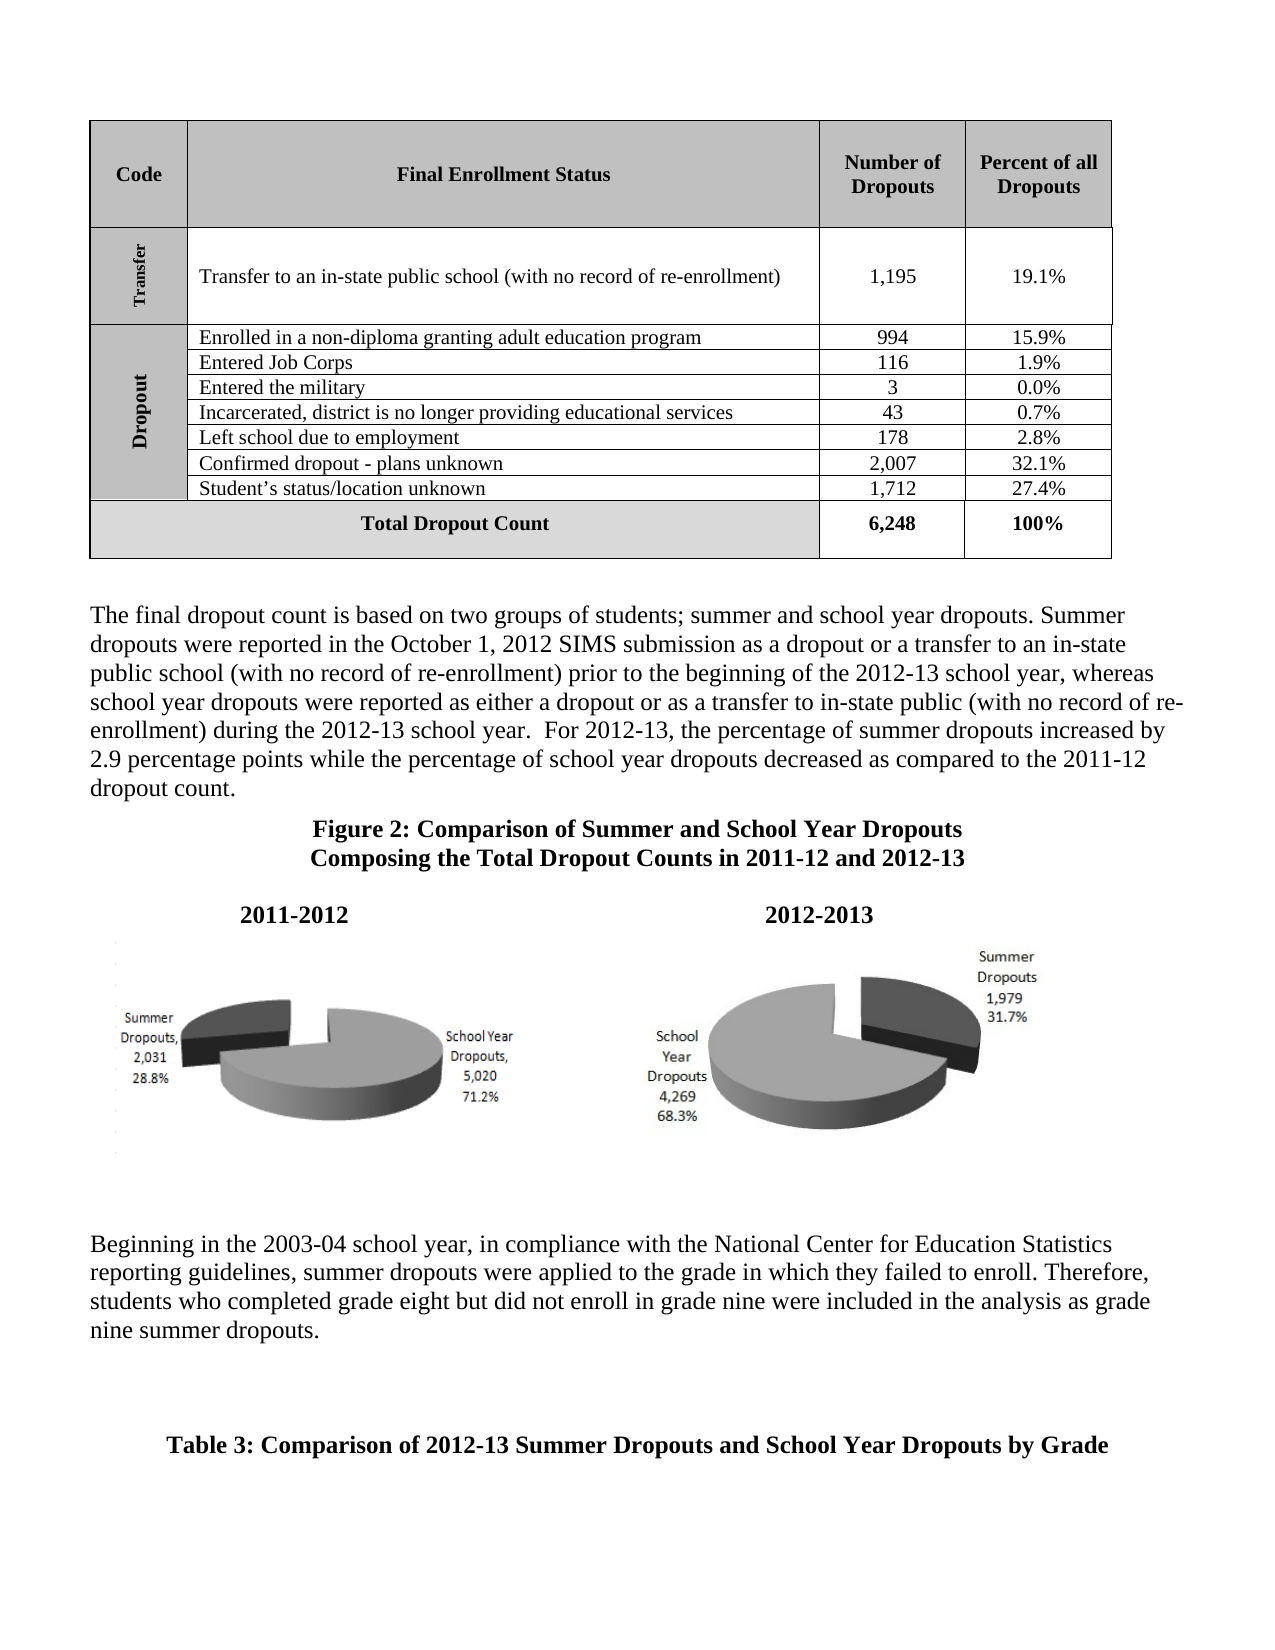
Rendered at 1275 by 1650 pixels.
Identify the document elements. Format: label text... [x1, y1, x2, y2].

text Table 3: Comparison of 2012-13 Summer Dropouts and School Year Dropouts by Grade [90, 1430, 1185, 1459]
table_header Number of Dropouts [820, 121, 965, 227]
table_header Code [91, 121, 187, 227]
table_cell 32.1% [966, 450, 1111, 474]
table_cell 1.9% [966, 350, 1111, 374]
table_cell 19.1% [966, 228, 1112, 324]
table_cell Entered Job Corps [188, 350, 819, 374]
text Beginning in the 2003-04 school year, in compliance with the National Center for Education Statistics reporting guidelines, summer dropouts were applied to the grade in which they failed to enroll. Therefore, students who completed grade eight but did not enroll in grade nine were included in the analysis as grade nine summer dropouts. [90, 1229, 1185, 1344]
table_cell Transfer to an in-state public school (with no record of re-enrollment) [188, 228, 819, 324]
table_cell 0.7% [966, 400, 1111, 424]
picture [643, 940, 1046, 1172]
table_cell 100% [965, 501, 1111, 558]
table_cell 15.9% [966, 325, 1111, 349]
table_cell 2,007 [820, 450, 965, 474]
table_cell Left school due to employment [188, 425, 819, 449]
table_header Final Enrollment Status [188, 121, 819, 227]
table_cell 27.4% [966, 476, 1111, 499]
table_cell 116 [820, 350, 965, 374]
table_cell Transfer [91, 228, 187, 324]
text 2011-2012 2012-2013 [90, 901, 1185, 929]
table_cell Enrolled in a non-diploma granting adult education program [188, 325, 819, 349]
table_cell 0.0% [966, 375, 1111, 399]
text Figure 2: Comparison of Summer and School Year Dropouts [90, 814, 1185, 843]
table_cell 43 [820, 400, 965, 424]
table_cell Confirmed dropout - plans unknown [188, 450, 819, 474]
table_cell Entered the military [188, 375, 819, 399]
table_cell 1,712 [820, 476, 965, 499]
table_cell 3 [820, 375, 965, 399]
table_cell Student’s status/location unknown [188, 476, 819, 499]
picture [115, 929, 519, 1172]
table_cell Dropout [91, 325, 187, 499]
table_cell Total Dropout Count [91, 501, 819, 558]
text Composing the Total Dropout Counts in 2011-12 and 2012-13 [90, 843, 1185, 872]
table_header Percent of all Dropouts [966, 121, 1111, 227]
table_cell 178 [820, 425, 965, 449]
table_cell 1,195 [820, 228, 965, 324]
table_cell 6,248 [820, 501, 964, 558]
text The final dropout count is based on two groups of students; summer and school year dropouts. Summer dropouts were reported in the October 1, 2012 SIMS submission as a dropout or a transfer to an in-state public school (with no record of re-enrollment) prior to the beginning of the 2012-13 school year, whereas school year dropouts were reported as either a dropout or as a transfer to in-state public (with no record of re-enrollment) during the 2012-13 school year. For 2012-13, the percentage of summer dropouts increased by 2.9 percentage points while the percentage of school year dropouts decreased as compared to the 2011-12 dropout count. [90, 601, 1185, 802]
table_cell Incarcerated, district is no longer providing educational services [188, 400, 819, 424]
table_cell 2.8% [966, 425, 1111, 449]
table_cell 994 [820, 325, 965, 349]
